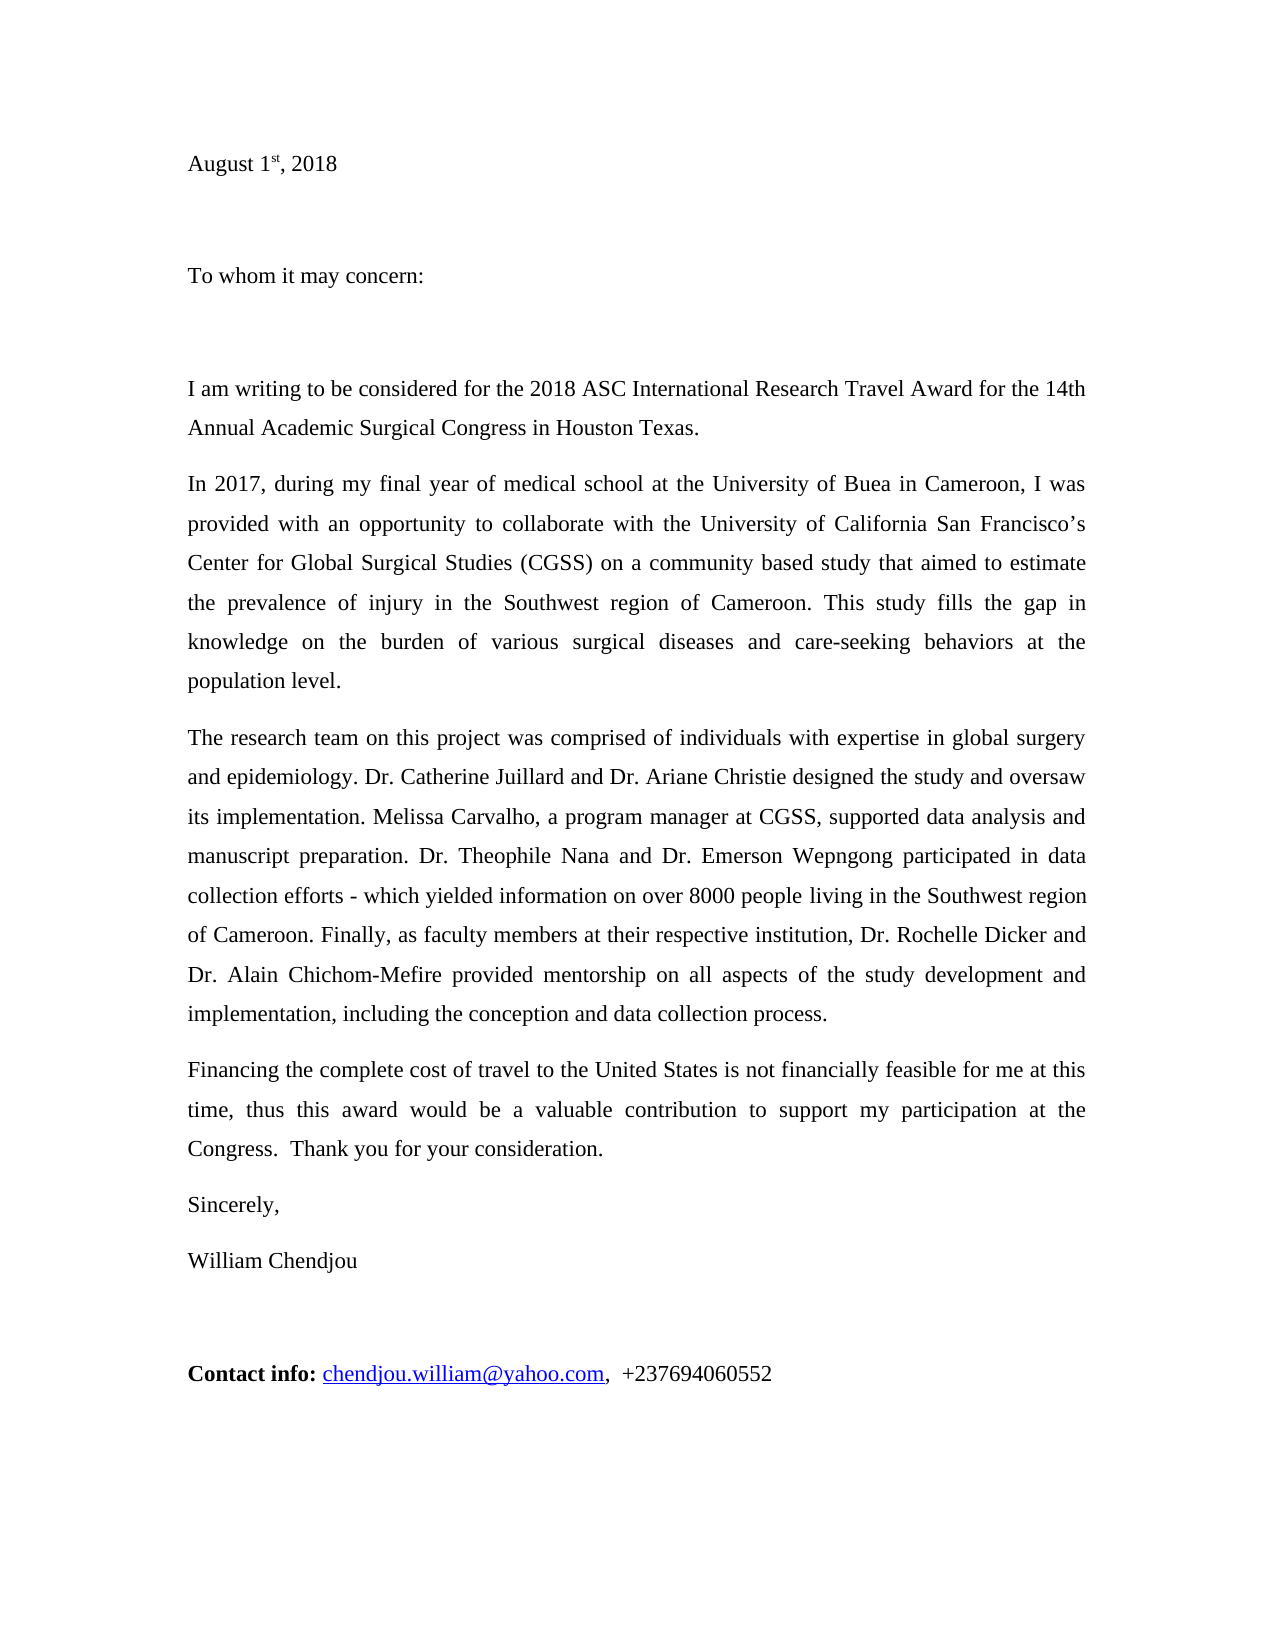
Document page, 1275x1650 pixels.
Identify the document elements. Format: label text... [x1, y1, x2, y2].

text In 2017, during my final year of medical school at the University of Buea in Cameroon, I was provided with an opportunity to collaborate with the University of California San Francisco’s Center for Global Surgical Studies (CGSS) on a community based study that aimed to estimate the prevalence of injury in the Southwest region of Cameroon. This study fills the gap in knowledge on the burden of various surgical diseases and care-seeking behaviors at the population level. [187, 470, 1087, 694]
text Sincerely, [187, 1191, 1087, 1218]
text Financing the complete cost of travel to the United States is not financially feasible for me at this time, thus this award would be a valuable contribution to support my participation at the Congress. Thank you for your consideration. [187, 1056, 1087, 1162]
text Contact info: chendjou.william@yahoo.com, +237694060552 [187, 1360, 1087, 1386]
text The research team on this project was comprised of individuals with expertise in global surgery and epidemiology. Dr. Catherine Juillard and Dr. Ariane Christie designed the study and oversaw its implementation. Melissa Carvalho, a program manager at CGSS, supported data analysis and manuscript preparation. Dr. Theophile Nana and Dr. Emerson Wepngong participated in data collection efforts - which yielded information on over 8000 people living in the Southwest region of Cameroon. Finally, as faculty members at their respective institution, Dr. Rochelle Dicker and Dr. Alain Chichom-Mefire provided mentorship on all aspects of the study development and implementation, including the conception and data collection process. [187, 724, 1087, 1026]
text I am writing to be considered for the 2018 ASC International Research Travel Award for the 14th Annual Academic Surgical Congress in Houston Texas. [187, 374, 1087, 440]
text August 1st, 2018 [187, 150, 1087, 176]
text William Chendjou [187, 1247, 1087, 1274]
text To whom it may concern: [187, 262, 1087, 289]
